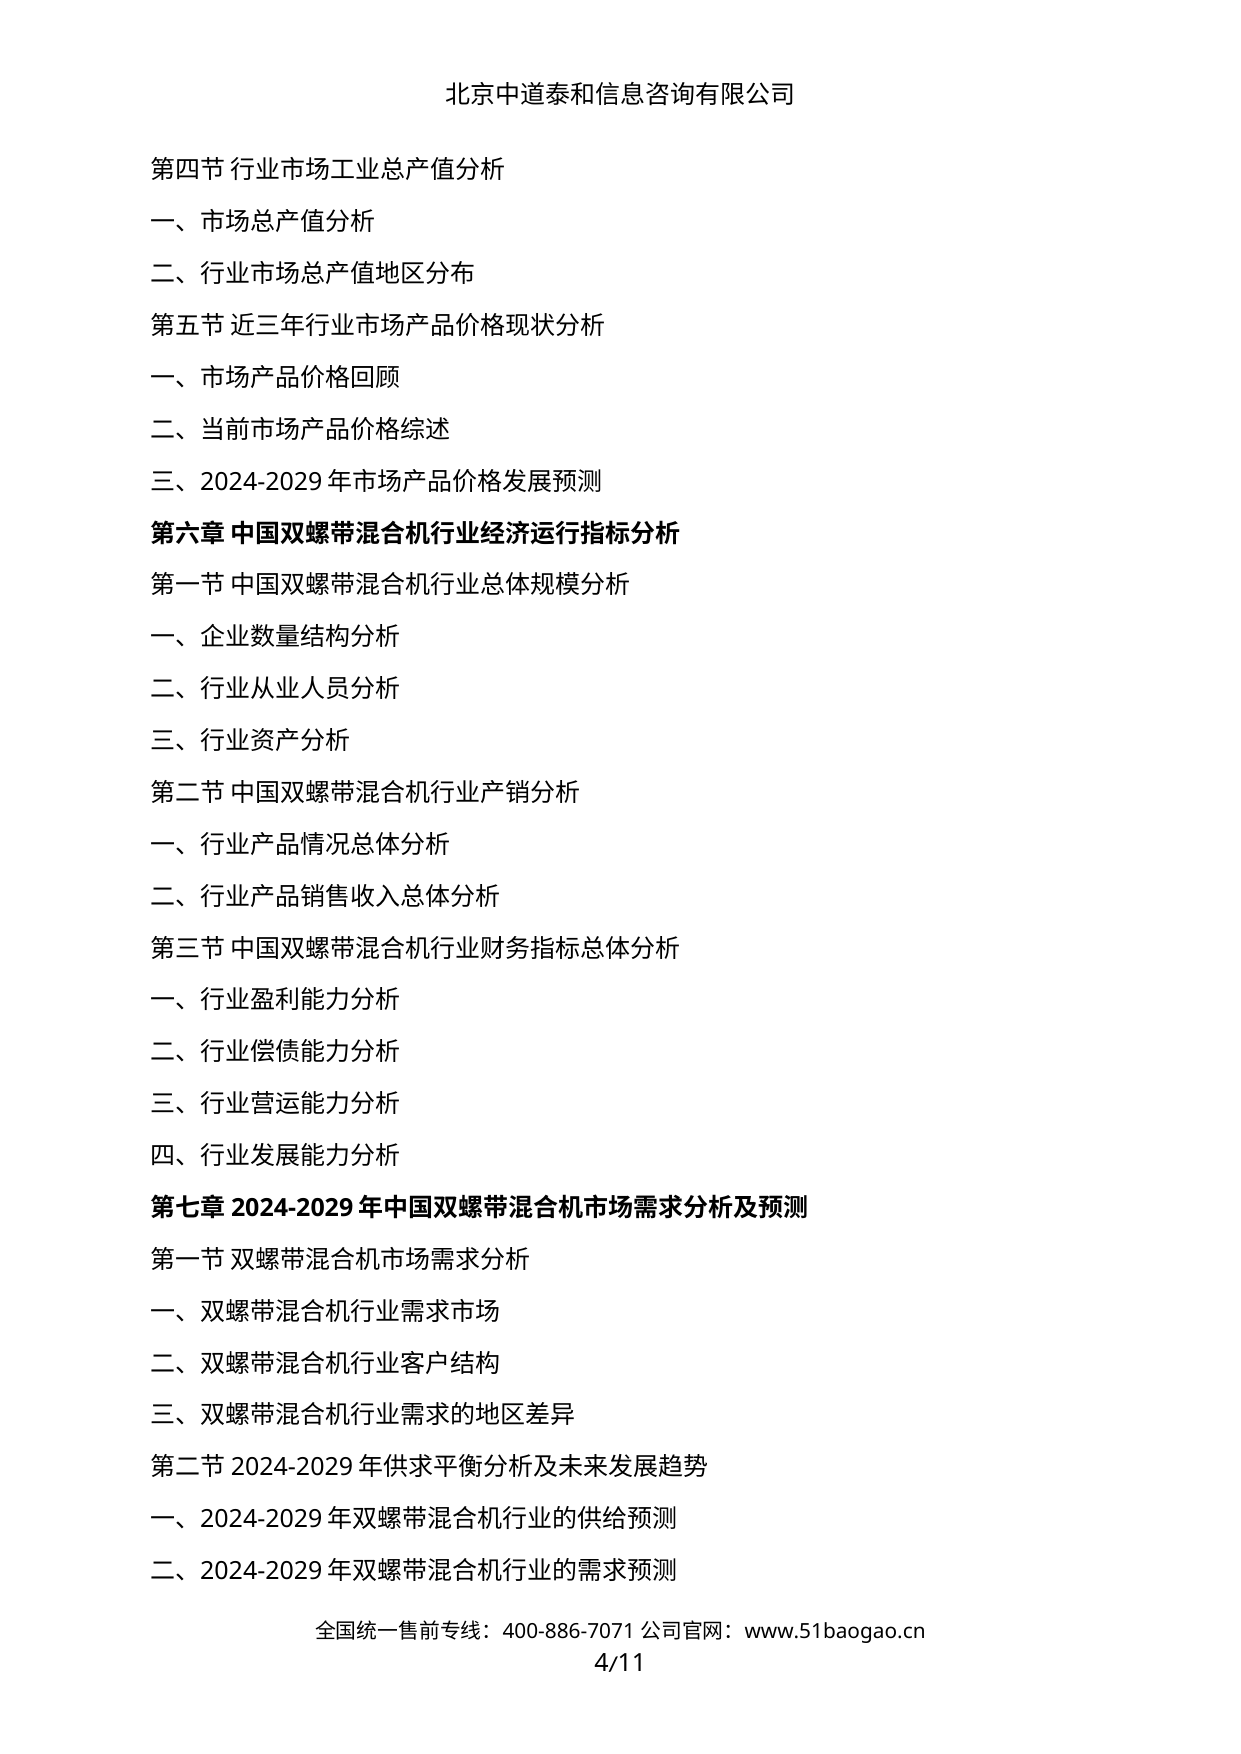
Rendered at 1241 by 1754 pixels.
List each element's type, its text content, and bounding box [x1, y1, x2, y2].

text 第四节 行业市场工业总产值分析 [150, 150, 1090, 186]
text 二、行业市场总产值地区分布 [150, 254, 1090, 290]
text 二、行业偿债能力分析 [150, 1032, 1090, 1068]
text 第一节 双螺带混合机市场需求分析 [150, 1239, 1090, 1276]
text 三、行业营运能力分析 [150, 1084, 1090, 1120]
text 一、2024-2029年双螺带混合机行业的供给预测 [150, 1499, 1090, 1535]
text 第五节 近三年行业市场产品价格现状分析 [150, 306, 1090, 342]
text 二、双螺带混合机行业客户结构 [150, 1343, 1090, 1379]
text 一、行业产品情况总体分析 [150, 824, 1090, 861]
text 第二节 中国双螺带混合机行业产销分析 [150, 772, 1090, 809]
text 一、市场产品价格回顾 [150, 357, 1090, 394]
text 二、当前市场产品价格综述 [150, 409, 1090, 446]
text 第六章 中国双螺带混合机行业经济运行指标分析 [150, 513, 1090, 549]
text 第二节 2024-2029年供求平衡分析及未来发展趋势 [150, 1447, 1090, 1483]
text 第七章 2024-2029年中国双螺带混合机市场需求分析及预测 [150, 1187, 1090, 1224]
text 二、2024-2029年双螺带混合机行业的需求预测 [150, 1551, 1090, 1587]
text 二、行业产品销售收入总体分析 [150, 876, 1090, 912]
text 一、双螺带混合机行业需求市场 [150, 1291, 1090, 1327]
text 一、企业数量结构分析 [150, 617, 1090, 653]
text 四、行业发展能力分析 [150, 1136, 1090, 1172]
text 一、行业盈利能力分析 [150, 980, 1090, 1016]
text 二、行业从业人员分析 [150, 669, 1090, 705]
text 第三节 中国双螺带混合机行业财务指标总体分析 [150, 928, 1090, 964]
text 第一节 中国双螺带混合机行业总体规模分析 [150, 565, 1090, 601]
text 一、市场总产值分析 [150, 202, 1090, 238]
text 三、双螺带混合机行业需求的地区差异 [150, 1395, 1090, 1431]
text 三、2024-2029年市场产品价格发展预测 [150, 461, 1090, 497]
text 三、行业资产分析 [150, 721, 1090, 757]
